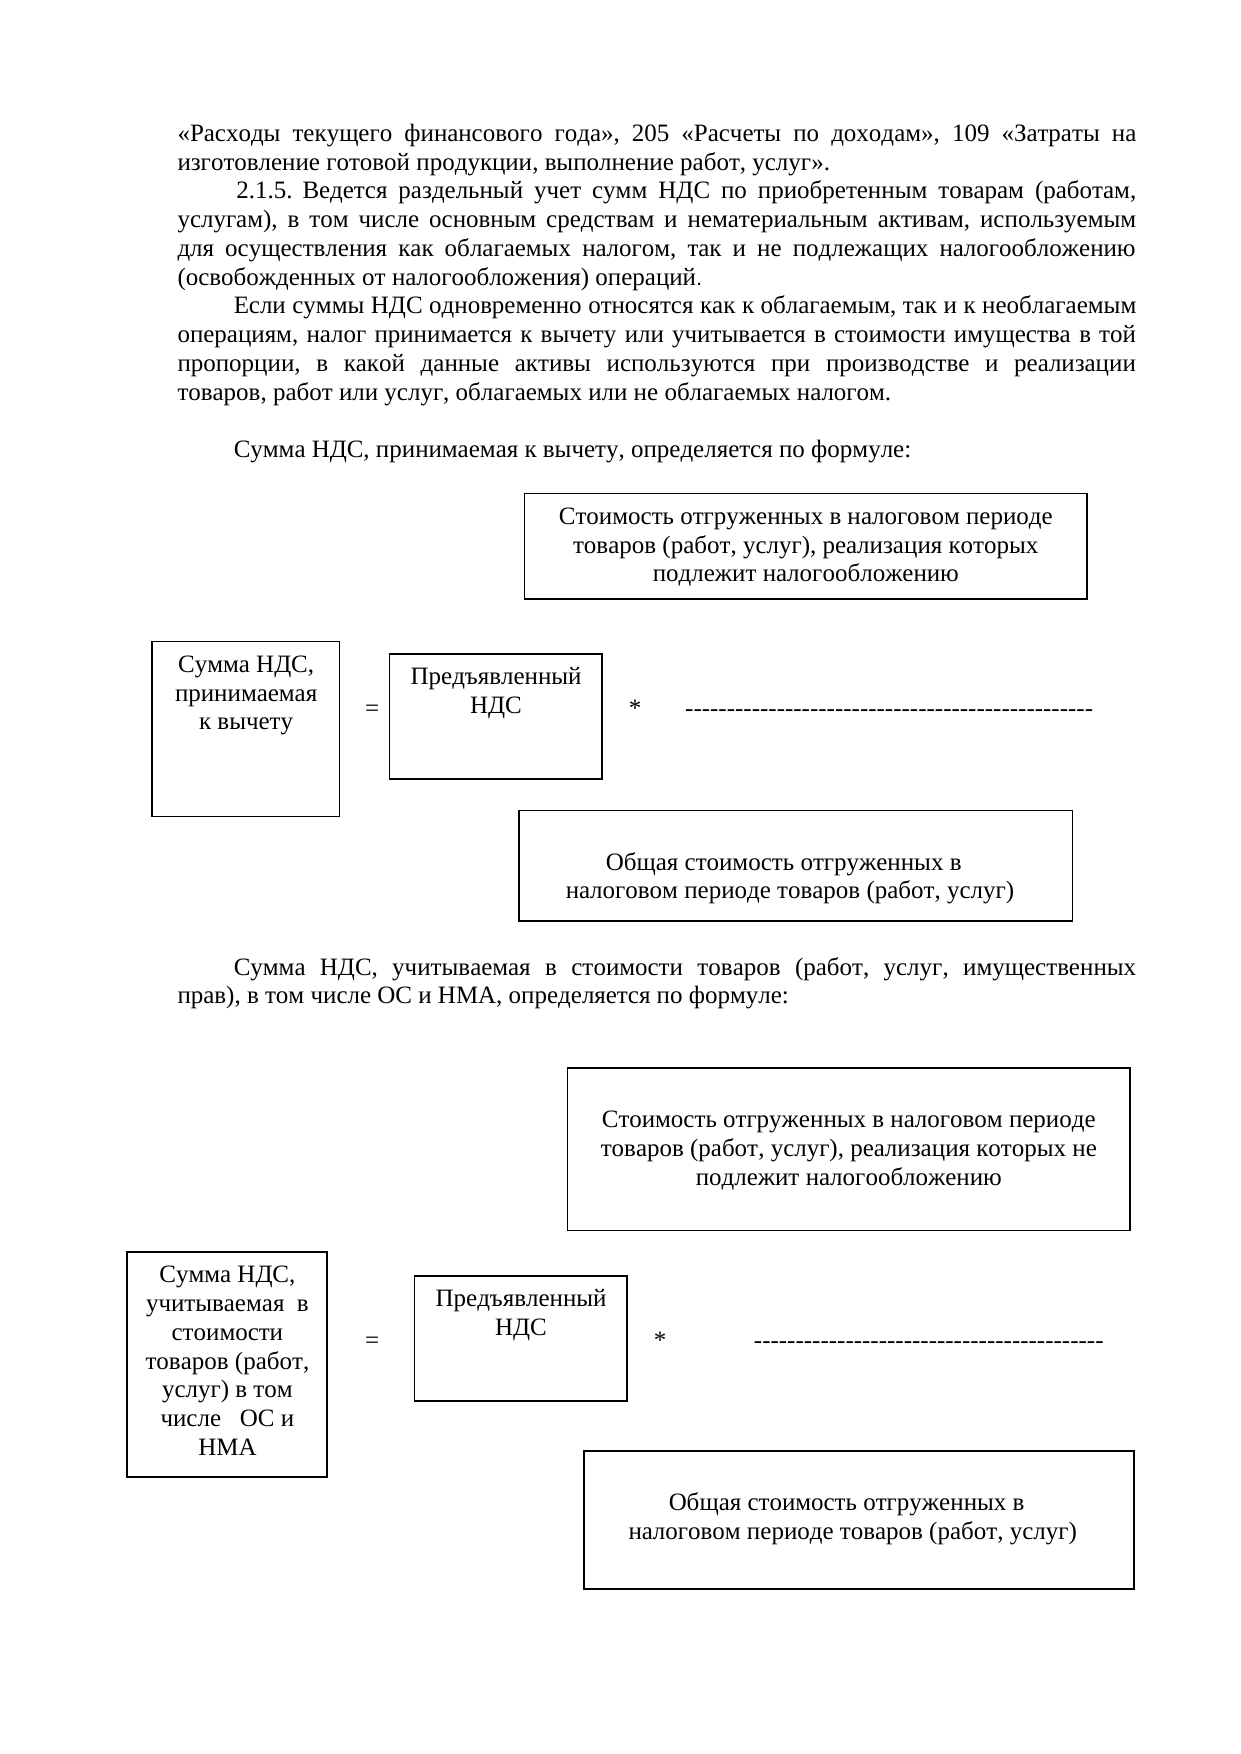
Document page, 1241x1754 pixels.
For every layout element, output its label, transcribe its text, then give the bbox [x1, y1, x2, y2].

text Если суммы НДС одновременно относятся как к облагаемым, так и к необлагаемым операциям, налог принимается к вычету или учитывается в стоимости имущества в той пропорции, в какой данные активы используются при производстве и реализации товаров, работ или услуг, облагаемых или не облагаемых налогом. [177, 291, 1137, 406]
text = * ------------------------------------------ [628, 1326, 1137, 1354]
list Ведется раздельный учет сумм НДС по приобретенным товарам (работам, услугам), в том числе основным средствам и нематериальным активам, используемым для осуществления как облагаемых налогом, так и не подлежащих налогообложению (освобожденных от налогообложения) операций. [177, 176, 1137, 291]
text Сумма НДС, принимаемая к вычету, определяется по формуле: [177, 434, 1137, 463]
text = * ------------------------------------------------- [603, 693, 1137, 722]
text Сумма НДС, учитываемая в стоимости товаров (работ, услуг, имущественных прав), в том числе ОС и НМА, определяется по формуле: [177, 952, 1137, 1009]
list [177, 118, 1137, 176]
